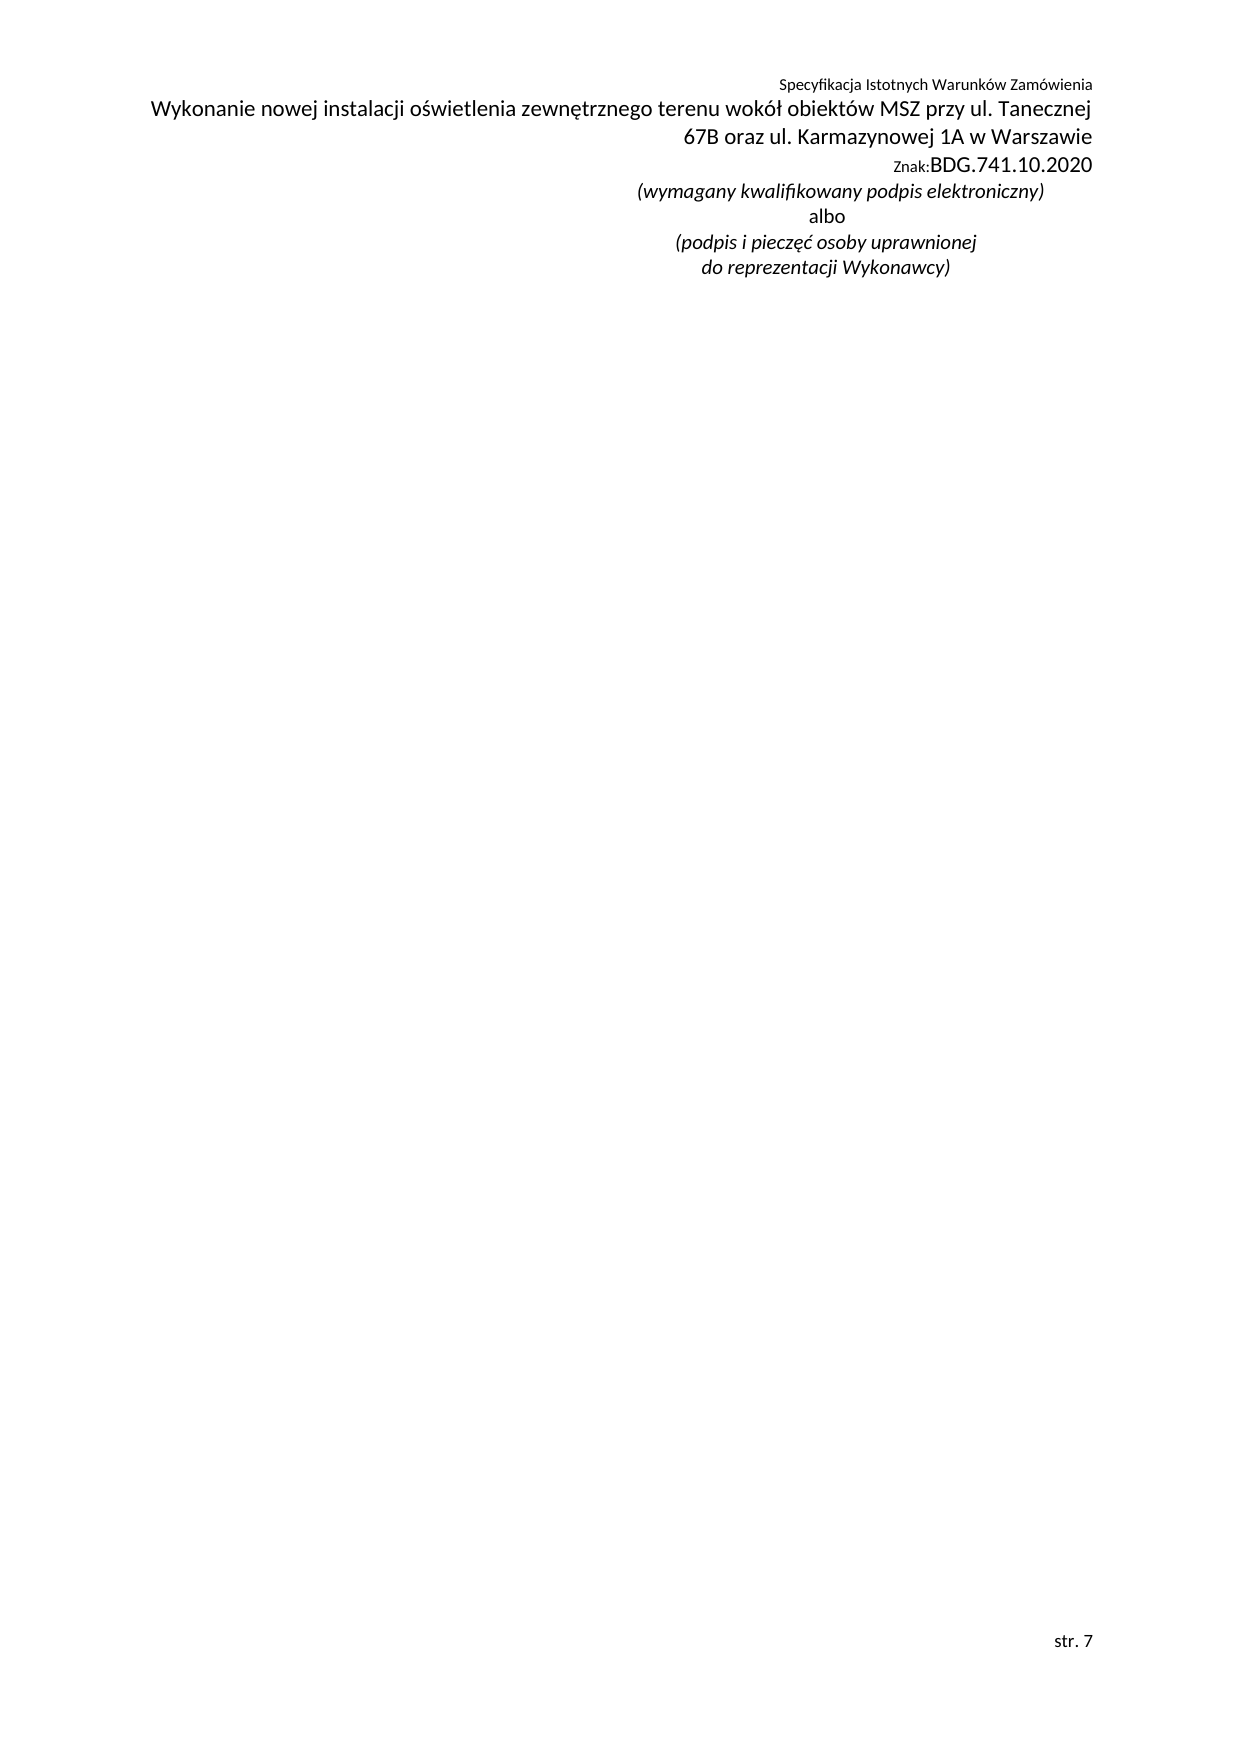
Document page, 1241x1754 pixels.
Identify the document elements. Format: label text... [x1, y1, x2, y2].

text albo [591, 203, 1063, 229]
text (wymagany kwalifikowany podpis elektroniczny) [517, 178, 1093, 203]
text (podpis i pieczęć osoby uprawnionej do reprezentacji Wykonawcy) [591, 229, 1063, 280]
